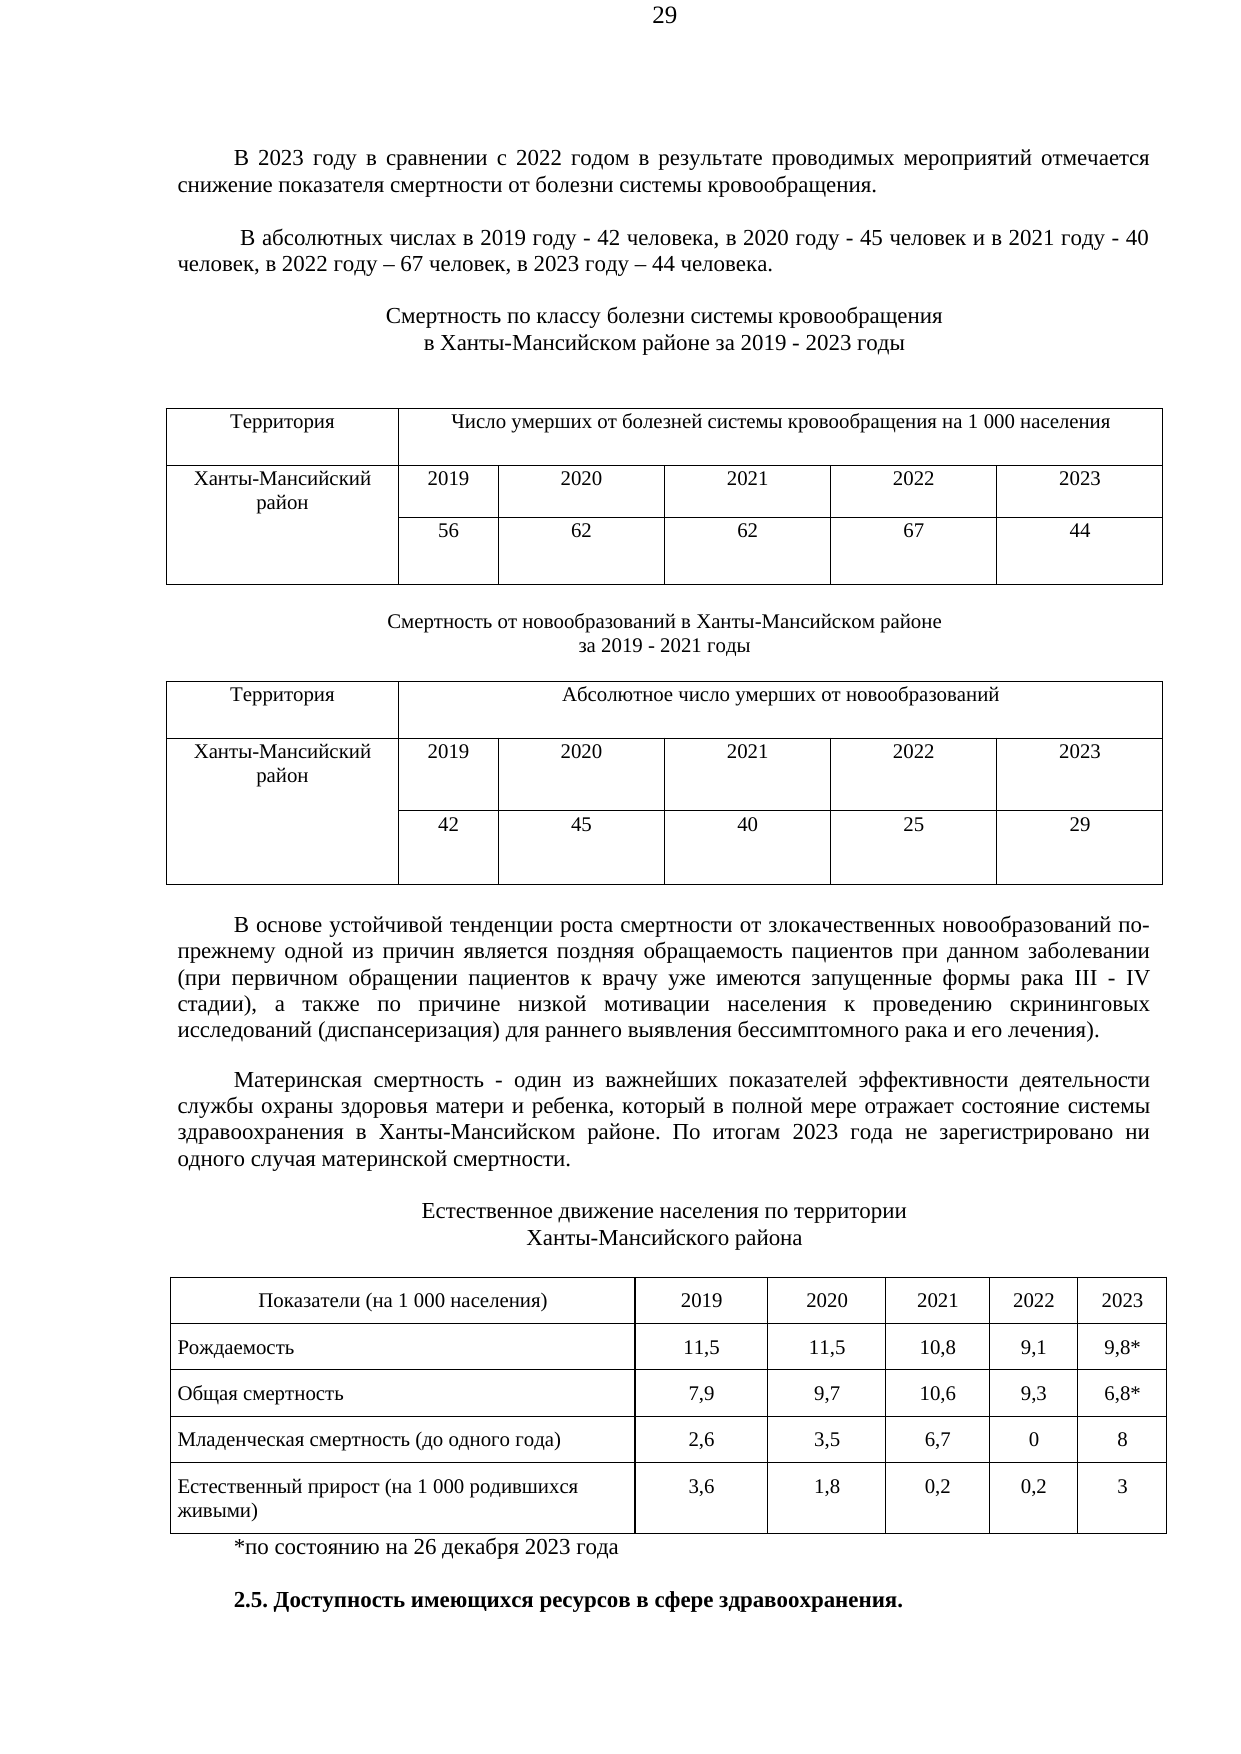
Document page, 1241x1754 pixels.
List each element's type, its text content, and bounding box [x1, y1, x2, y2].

table_cell 56 [399, 518, 498, 583]
table_cell 11,5 [768, 1324, 885, 1369]
table_header Территория [167, 409, 398, 465]
table_cell 3,6 [636, 1463, 767, 1532]
text В основе устойчивой тенденции роста смертности от злокачественных новообразований по-прежнему одной из причин является поздняя обращаемость пациентов при данном заболевании (при первичном обращении пациентов к врачу уже имеются запущенные формы рака III - IV стадии), а также по причине низкой мотивации населения к проведению скрининговых исследований (диспансеризация) для раннего выявления бессимптомного рака и его лечения). [177, 911, 1152, 1043]
table_cell 9,1 [990, 1324, 1077, 1369]
table_cell 2020 [499, 466, 664, 517]
table_cell 25 [831, 811, 996, 884]
table_header Показатели (на 1 000 населения) [171, 1278, 634, 1323]
table_cell 9,3 [990, 1370, 1077, 1416]
text за 2019 - 2021 годы [177, 633, 1152, 657]
table_cell 6,8* [1078, 1370, 1166, 1416]
text В 2023 году в сравнении с 2022 годом в результате проводимых мероприятий отмечается снижение показателя смертности от болезни системы кровообращения. [177, 144, 1152, 197]
table_cell 45 [499, 811, 664, 884]
table_cell 2021 [665, 466, 830, 517]
table_cell 62 [665, 518, 830, 583]
table_header 2022 [990, 1278, 1077, 1323]
title *по состоянию на 26 декабря 2023 года [177, 1534, 1152, 1560]
table_cell 40 [665, 811, 830, 884]
table_cell 2021 [665, 739, 830, 810]
table_cell 62 [499, 518, 664, 583]
table_cell 6,7 [886, 1417, 989, 1462]
table_cell 0 [990, 1417, 1077, 1462]
table_header Абсолютное число умерших от новообразований [399, 682, 1162, 738]
table_cell 2023 [997, 466, 1162, 517]
table_header 2023 [1078, 1278, 1166, 1323]
table_cell 10,6 [886, 1370, 989, 1416]
table_cell 8 [1078, 1417, 1166, 1462]
table_cell 2,6 [636, 1417, 767, 1462]
table_header 2019 [636, 1278, 767, 1323]
text Ханты-Мансийского района [177, 1224, 1152, 1250]
text в Ханты-Мансийском районе за 2019 - 2023 годы [177, 329, 1152, 355]
text Материнская смертность - один из важнейших показателей эффективности деятельности службы охраны здоровья матери и ребенка, который в полной мере отражает состояние системы здравоохранения в Ханты-Мансийском районе. По итогам 2023 года не зарегистрировано ни одного случая материнской смертности. [177, 1066, 1152, 1171]
table_cell Ханты-Мансийский район [167, 739, 398, 884]
text Смертность по классу болезни системы кровообращения [177, 303, 1152, 329]
table_cell Ханты-Мансийский район [167, 466, 398, 583]
table_cell 10,8 [886, 1324, 989, 1369]
table_cell 11,5 [636, 1324, 767, 1369]
table_cell 2023 [997, 739, 1162, 810]
table_cell 0,2 [886, 1463, 989, 1532]
text В абсолютных числах в 2019 году - 42 человека, в 2020 году - 45 человек и в 2021 году - 40 человек, в 2022 году – 67 человек, в 2023 году – 44 человека. [177, 223, 1152, 276]
table_cell 1,8 [768, 1463, 885, 1532]
table_header Территория [167, 682, 398, 738]
table_header Число умерших от болезней системы кровообращения на 1 000 населения [399, 409, 1162, 465]
table_cell Рождаемость [171, 1324, 634, 1369]
table_header 2020 [768, 1278, 885, 1323]
table_cell 29 [997, 811, 1162, 884]
table_cell Естественный прирост (на 1 000 родившихся живыми) [171, 1463, 634, 1532]
table_cell 67 [831, 518, 996, 583]
table_cell 2019 [399, 739, 498, 810]
table_cell Младенческая смертность (до одного года) [171, 1417, 634, 1462]
table_cell 7,9 [636, 1370, 767, 1416]
table_cell 3 [1078, 1463, 1166, 1532]
table_cell 0,2 [990, 1463, 1077, 1532]
table_cell 42 [399, 811, 498, 884]
table_cell 9,8* [1078, 1324, 1166, 1369]
text Естественное движение населения по территории [177, 1197, 1152, 1224]
table_cell 44 [997, 518, 1162, 583]
table_cell 2022 [831, 466, 996, 517]
table_cell 2019 [399, 466, 498, 517]
table_cell 9,7 [768, 1370, 885, 1416]
text Смертность от новообразований в Ханты-Мансийском районе [177, 608, 1152, 633]
table_cell 3,5 [768, 1417, 885, 1462]
table_cell 2020 [499, 739, 664, 810]
table_cell 2022 [831, 739, 996, 810]
table_cell Общая смертность [171, 1370, 634, 1416]
table_header 2021 [886, 1278, 989, 1323]
title 2.5. Доступность имеющихся ресурсов в сфере здравоохранения. [177, 1586, 1152, 1612]
